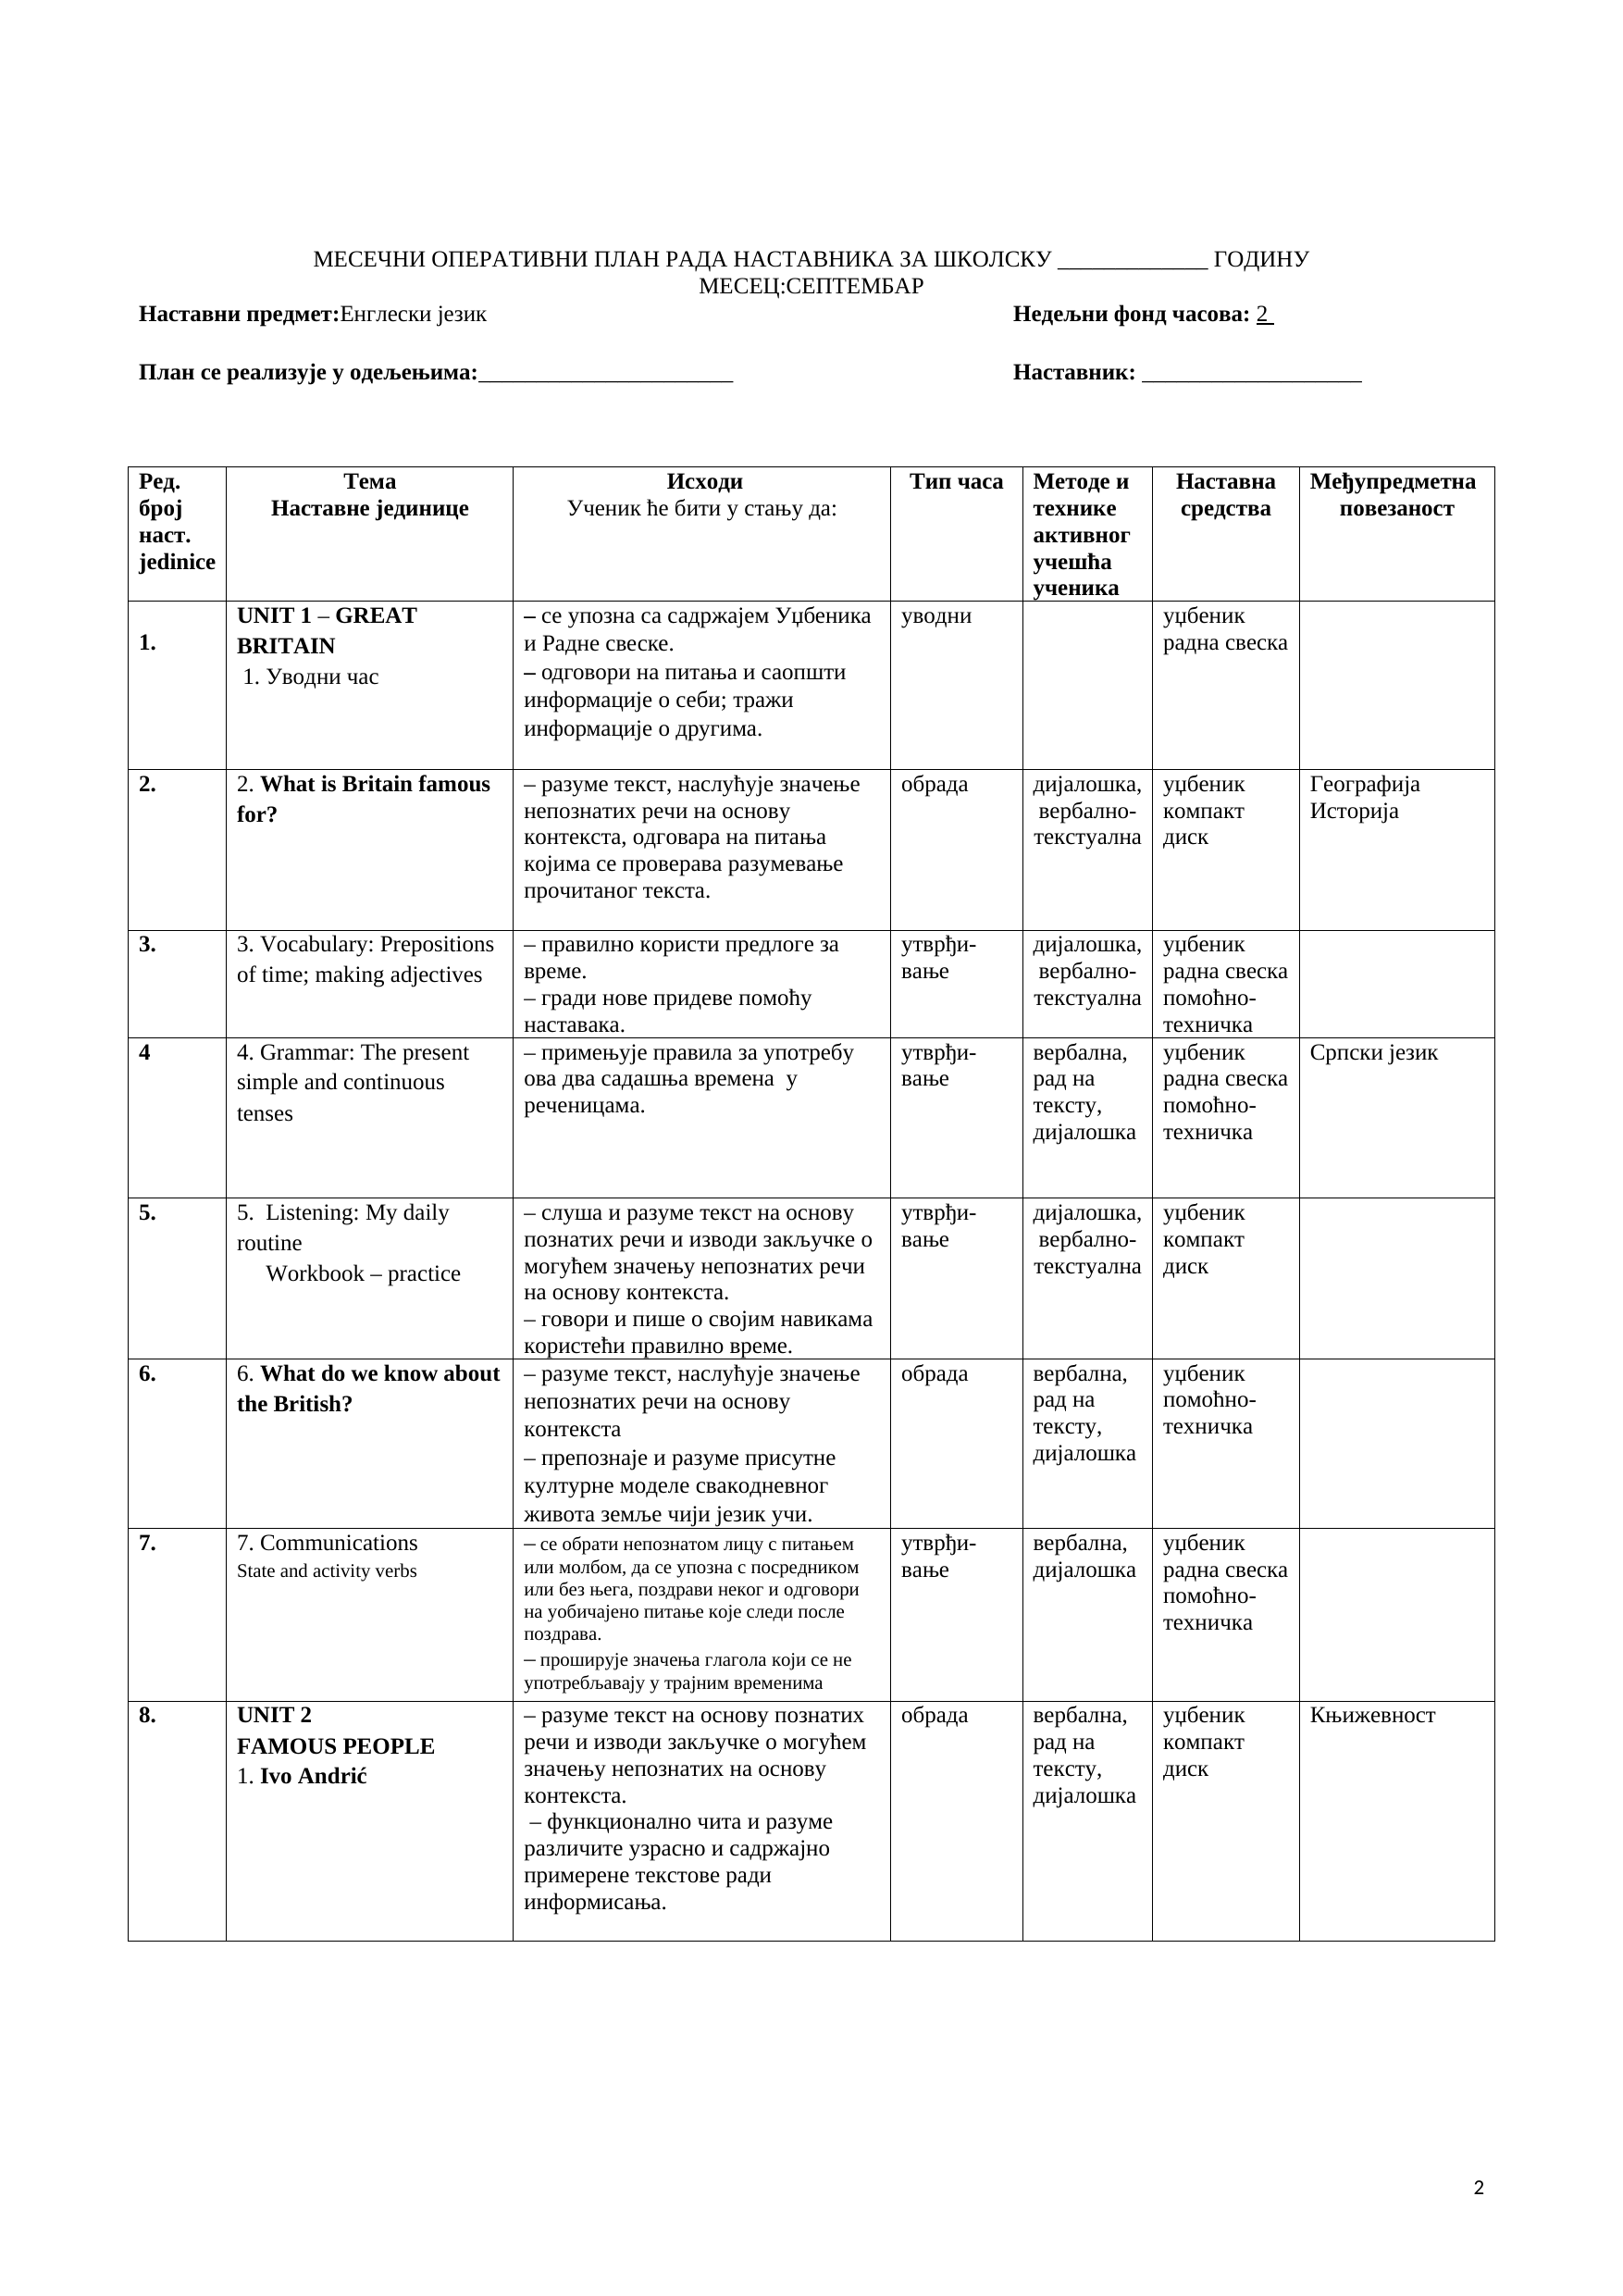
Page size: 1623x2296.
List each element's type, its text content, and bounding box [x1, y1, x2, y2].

table_cell – слуша и разуме текст на основу познатих речи и изводи закључке о могућем значењу непознатих речи на основу контекста. – говори и пише о својим навикама користећи правилно време. [514, 1198, 890, 1359]
table_cell 2. [129, 770, 226, 929]
table_header Исходи Ученик ће бити у стању да: [514, 467, 890, 601]
table_cell 2. What is Britain famous for? [227, 770, 513, 929]
table_header Међупредметна повезаност [1300, 467, 1494, 601]
table_cell утврђи- вање [891, 1038, 1022, 1198]
table_cell 8. [129, 1702, 226, 1941]
text Наставни предмет:Енглески језик Недељни фонд часова: 2 [139, 298, 1484, 328]
table_cell 6. What do we know about the British? [227, 1359, 513, 1528]
table_cell UNIT 2 FAMOUS PEOPLE 1. Ivo Andrić [227, 1702, 513, 1941]
table_cell – разуме текст на основу познатих речи и изводи закључке о могућем значењу непознатих на основу контекста. – функционално чита и разуме различите узрасно и садржајно примерене текстове ради информисања. [514, 1702, 890, 1941]
table_cell [1300, 1529, 1494, 1700]
table_cell обрада [891, 770, 1022, 929]
table_header Ред. број наст. jedinice [129, 467, 226, 601]
table_cell – правилно користи предлоге за време. – гради нове придеве помоћу наставака. [514, 931, 890, 1037]
table_cell – примењује правила за употребу ова два садашња времена у реченицама. [514, 1038, 890, 1198]
table_cell [1300, 1198, 1494, 1359]
table_cell уџбеник компакт диск [1153, 1702, 1299, 1941]
table_cell Српски језик [1300, 1038, 1494, 1198]
table_cell обрада [891, 1702, 1022, 1941]
table_cell [1300, 931, 1494, 1037]
table_cell [1300, 1359, 1494, 1528]
table_cell – разуме текст, наслућује значење непознатих речи на основу контекста, одговара на питања којима се проверава разумевање прочитаног текста. [514, 770, 890, 929]
table_cell уџбеник помоћно-техничка [1153, 1359, 1299, 1528]
table_cell [1023, 602, 1152, 769]
table_cell 4. Grammar: The present simple and continuous tenses [227, 1038, 513, 1198]
table_cell 7. Communications State and activity verbs [227, 1529, 513, 1700]
table_cell уџбеник радна свеска [1153, 602, 1299, 769]
table_cell утврђи- вање [891, 1529, 1022, 1700]
table_cell дијалошка, вербално-текстуална [1023, 1198, 1152, 1359]
table_header Методе и технике активног учешћа ученика [1023, 467, 1152, 601]
table_cell – се обрати непознатом лицу с питањем или молбом, да се упозна с посредником или без њега, поздрави неког и одговори на уобичајено питање које следи после поздрава. – проширује значења глагола који се не употребљавају у трајним временима [514, 1529, 890, 1700]
table_cell 4 [129, 1038, 226, 1198]
table_cell вербална, рад на тексту, дијалошка [1023, 1038, 1152, 1198]
table_cell 7. [129, 1529, 226, 1700]
table_cell дијалошка, вербално-текстуална [1023, 770, 1152, 929]
table_header Тип часа [891, 467, 1022, 601]
table_cell 6. [129, 1359, 226, 1528]
table_cell вербална, рад на тексту, дијалошка [1023, 1359, 1152, 1528]
table_cell 5. [129, 1198, 226, 1359]
table_cell вербална, рад на тексту, дијалошка [1023, 1702, 1152, 1941]
table_cell вербална, дијалошка [1023, 1529, 1152, 1700]
table_cell уџбеник радна свеска помоћно-техничка [1153, 1529, 1299, 1700]
table_cell – се упозна са садржајем Уџбеника и Радне свеске. – одговори на питања и саопшти информације о себи; тражи информације о другима. [514, 602, 890, 769]
table_cell Књижевност [1300, 1702, 1494, 1941]
table_cell утврђи- вање [891, 1198, 1022, 1359]
table_cell дијалошка, вербално-текстуална [1023, 931, 1152, 1037]
table_cell [1300, 602, 1494, 769]
table_cell уџбеник компакт диск [1153, 1198, 1299, 1359]
table_cell обрада [891, 1359, 1022, 1528]
table_cell Географија Историја [1300, 770, 1494, 929]
table_cell утврђи- вање [891, 931, 1022, 1037]
table_cell UNIT 1 – GREAT BRITAIN 1. Уводни час [227, 602, 513, 769]
table_cell 5. Listening: My daily routine Workbook – practice [227, 1198, 513, 1359]
table_cell 3. [129, 931, 226, 1037]
text МЕСЕЦ:СЕПТЕМБАР [139, 272, 1484, 298]
text План се реализује у одељењима:______________________ Наставник: ___________________ [139, 356, 1484, 385]
table_cell уџбеник радна свеска помоћно-техничка [1153, 1038, 1299, 1198]
table_cell уџбеник компакт диск [1153, 770, 1299, 929]
table_cell 1. [129, 602, 226, 769]
table_cell уводни [891, 602, 1022, 769]
table_cell – разуме текст, наслућује значење непознатих речи на основу контекста – препознаје и разуме присутне културне моделе свакодневног живота земље чији језик учи. [514, 1359, 890, 1528]
table_header Наставна средства [1153, 467, 1299, 601]
table_cell уџбеник радна свеска помоћно-техничка [1153, 931, 1299, 1037]
table_header Тема Наставне јединице [227, 467, 513, 601]
text МЕСЕЧНИ ОПЕРАТИВНИ ПЛАН РАДА НАСТАВНИКА ЗА ШКОЛСКУ _____________ ГОДИНУ [139, 245, 1484, 272]
table_cell 3. Vocabulary: Prepositions of time; making adjectives [227, 931, 513, 1037]
